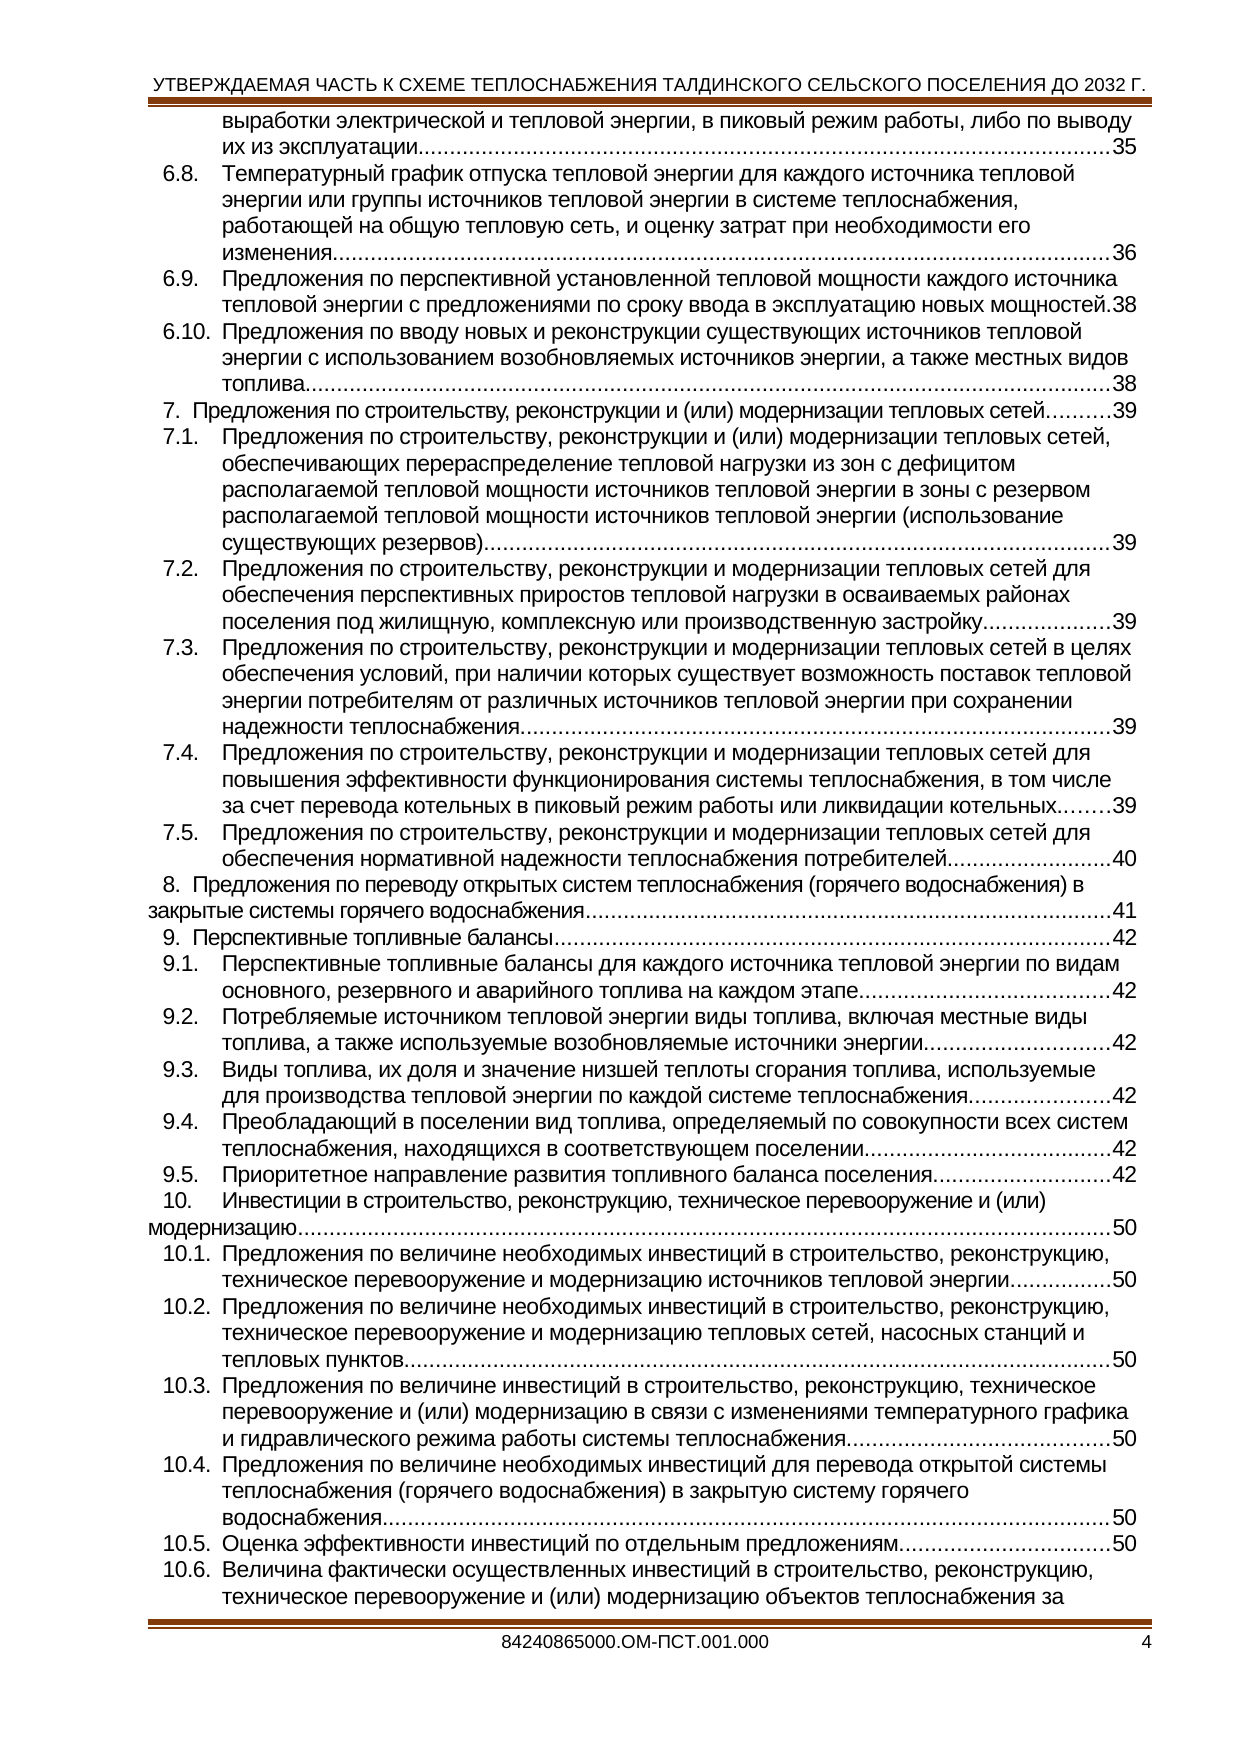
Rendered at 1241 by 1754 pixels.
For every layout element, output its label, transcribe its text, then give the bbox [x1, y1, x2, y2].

text 6.9. Предложения по перспективной установленной тепловой мощности каждого источника тепловой энергии с предложениями по сроку ввода в эксплуатацию новых мощностей. 38 [162, 265, 1137, 318]
text 9.5. Приоритетное направление развития топливного баланса поселения. 42 [162, 1161, 1137, 1187]
text 7.2. Предложения по строительству, реконструкции и модернизации тепловых сетей для обеспечения перспективных приростов тепловой нагрузки в осваиваемых районах поселения под жилищную, комплексную или производственную застройку. 39 [162, 555, 1137, 634]
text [162, 1556, 1137, 1609]
text 6.8. Температурный график отпуска тепловой энергии для каждого источника тепловой энергии или группы источников тепловой энергии в системе теплоснабжения, работающей на общую тепловую сеть, и оценку затрат при необходимости его изменения. 36 [162, 159, 1137, 265]
text 6.10. Предложения по вводу новых и реконструкции существующих источников тепловой энергии с использованием возобновляемых источников энергии, а также местных видов топлива. 38 [162, 318, 1137, 397]
text 7.3. Предложения по строительству, реконструкции и модернизации тепловых сетей в целях обеспечения условий, при наличии которых существует возможность поставок тепловой энергии потребителям от различных источников тепловой энергии при сохранении надежности теплоснабжения. 39 [162, 634, 1137, 739]
text 10.5. Оценка эффективности инвестиций по отдельным предложениям. 50 [162, 1530, 1137, 1556]
text 7. Предложения по строительству, реконструкции и (или) модернизации тепловых сетей 39 [148, 397, 1137, 423]
text 9.3. Виды топлива, их доля и значение низшей теплоты сгорания топлива, используемые для производства тепловой энергии по каждой системе теплоснабжения. 42 [162, 1056, 1137, 1108]
text 8. Предложения по переводу открытых систем теплоснабжения (горячего водоснабжения) в закрытые системы горячего водоснабжения 41 [148, 871, 1137, 924]
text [162, 107, 1137, 159]
text 10.2. Предложения по величине необходимых инвестиций в строительство, реконструкцию, техническое перевооружение и модернизацию тепловых сетей, насосных станций и тепловых пунктов. 50 [162, 1293, 1137, 1372]
text 10. Инвестиции в строительство, реконструкцию, техническое перевооружение и (или) модернизацию 50 [148, 1187, 1137, 1240]
text 9.1. Перспективные топливные балансы для каждого источника тепловой энергии по видам основного, резервного и аварийного топлива на каждом этапе. 42 [162, 950, 1137, 1003]
text 9. Перспективные топливные балансы 42 [148, 924, 1137, 950]
text 9.4. Преобладающий в поселении вид топлива, определяемый по совокупности всех систем теплоснабжения, находящихся в соответствующем поселении. 42 [162, 1108, 1137, 1161]
text 10.1. Предложения по величине необходимых инвестиций в строительство, реконструкцию, техническое перевооружение и модернизацию источников тепловой энергии. 50 [162, 1240, 1137, 1293]
text 7.4. Предложения по строительству, реконструкции и модернизации тепловых сетей для повышения эффективности функционирования системы теплоснабжения, в том числе за счет перевода котельных в пиковый режим работы или ликвидации котельных. 39 [162, 739, 1137, 818]
text 10.4. Предложения по величине необходимых инвестиций для перевода открытой системы теплоснабжения (горячего водоснабжения) в закрытую систему горячего водоснабжения. 50 [162, 1451, 1137, 1530]
text 7.1. Предложения по строительству, реконструкции и (или) модернизации тепловых сетей, обеспечивающих перераспределение тепловой нагрузки из зон с дефицитом располагаемой тепловой мощности источников тепловой энергии в зоны с резервом располагаемой тепловой мощности источников тепловой энергии (использование существующих резервов). 39 [162, 423, 1137, 555]
text 10.3. Предложения по величине инвестиций в строительство, реконструкцию, техническое перевооружение и (или) модернизацию в связи с изменениями температурного графика и гидравлического режима работы системы теплоснабжения. 50 [162, 1372, 1137, 1451]
text 7.5. Предложения по строительству, реконструкции и модернизации тепловых сетей для обеспечения нормативной надежности теплоснабжения потребителей. 40 [162, 818, 1137, 871]
text 9.2. Потребляемые источником тепловой энергии виды топлива, включая местные виды топлива, а также используемые возобновляемые источники энергии. 42 [162, 1003, 1137, 1056]
